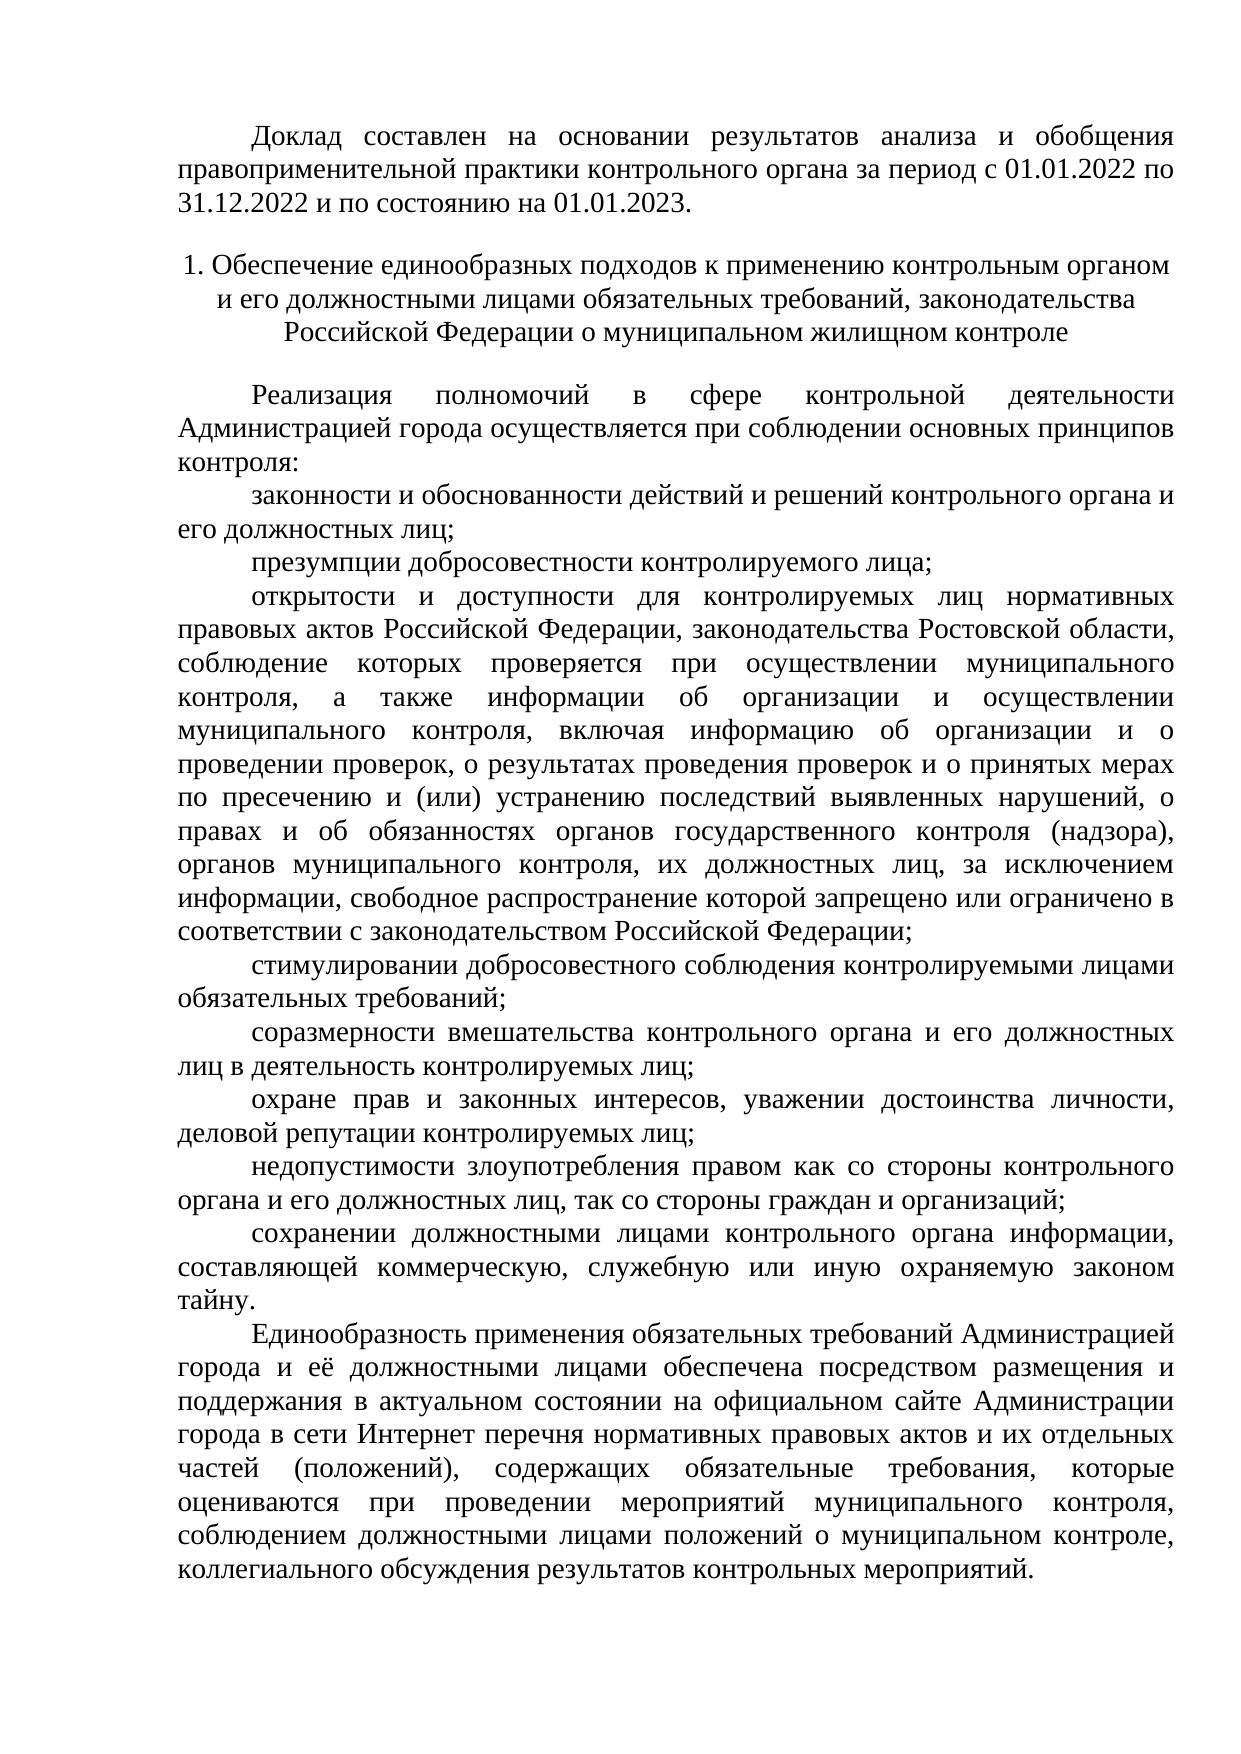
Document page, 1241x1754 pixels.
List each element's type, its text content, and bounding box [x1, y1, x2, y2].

text открытости и доступности для контролируемых лиц нормативных правовых актов Российской Федерации, законодательства Ростовской области, соблюдение которых проверяется при осуществлении муниципального контроля, а также информации об организации и осуществлении муниципального контроля, включая информацию об организации и о проведении проверок, о результатах проведения проверок и о принятых мерах по пресечению и (или) устранению последствий выявленных нарушений, о правах и об обязанностях органов государственного контроля (надзора), органов муниципального контроля, их должностных лиц, за исключением информации, свободное распространение которой запрещено или ограничено в соответствии с законодательством Российской Федерации; [177, 578, 1175, 947]
text 1. Обеспечение единообразных подходов к применению контрольным органом и его должностными лицами обязательных требований, законодательства [177, 247, 1175, 314]
text недопустимости злоупотребления правом как со стороны контрольного органа и его должностных лиц, так со стороны граждан и организаций; [177, 1148, 1175, 1215]
text Единообразность применения обязательных требований Администрацией города и её должностными лицами обеспечена посредством размещения и поддержания в актуальном состоянии на официальном сайте Администрации города в сети Интернет перечня нормативных правовых актов и их отдельных частей (положений), содержащих обязательные требования, которые оцениваются при проведении мероприятий муниципального контроля, соблюдением должностными лицами положений о муниципальном контроле, коллегиального обсуждения результатов контрольных мероприятий. [177, 1316, 1175, 1584]
text стимулировании добросовестного соблюдения контролируемыми лицами обязательных требований; [177, 947, 1175, 1014]
text законности и обоснованности действий и решений контрольного органа и его должностных лиц; [177, 477, 1175, 544]
text Российской Федерации о муниципальном жилищном контроле [177, 314, 1175, 348]
text Реализация полномочий в сфере контрольной деятельности Администрацией города осуществляется при соблюдении основных принципов контроля: [177, 377, 1175, 477]
text сохранении должностными лицами контрольного органа информации, составляющей коммерческую, служебную или иную охраняемую законом тайну. [177, 1215, 1175, 1316]
text Доклад составлен на основании результатов анализа и обобщения правоприменительной практики контрольного органа за период с 01.01.2022 по 31.12.2022 и по состоянию на 01.01.2023. [177, 118, 1175, 219]
text охране прав и законных интересов, уважении достоинства личности, деловой репутации контролируемых лиц; [177, 1081, 1175, 1148]
text презумпции добросовестности контролируемого лица; [177, 544, 1175, 578]
text соразмерности вмешательства контрольного органа и его должностных лиц в деятельность контролируемых лиц; [177, 1014, 1175, 1081]
